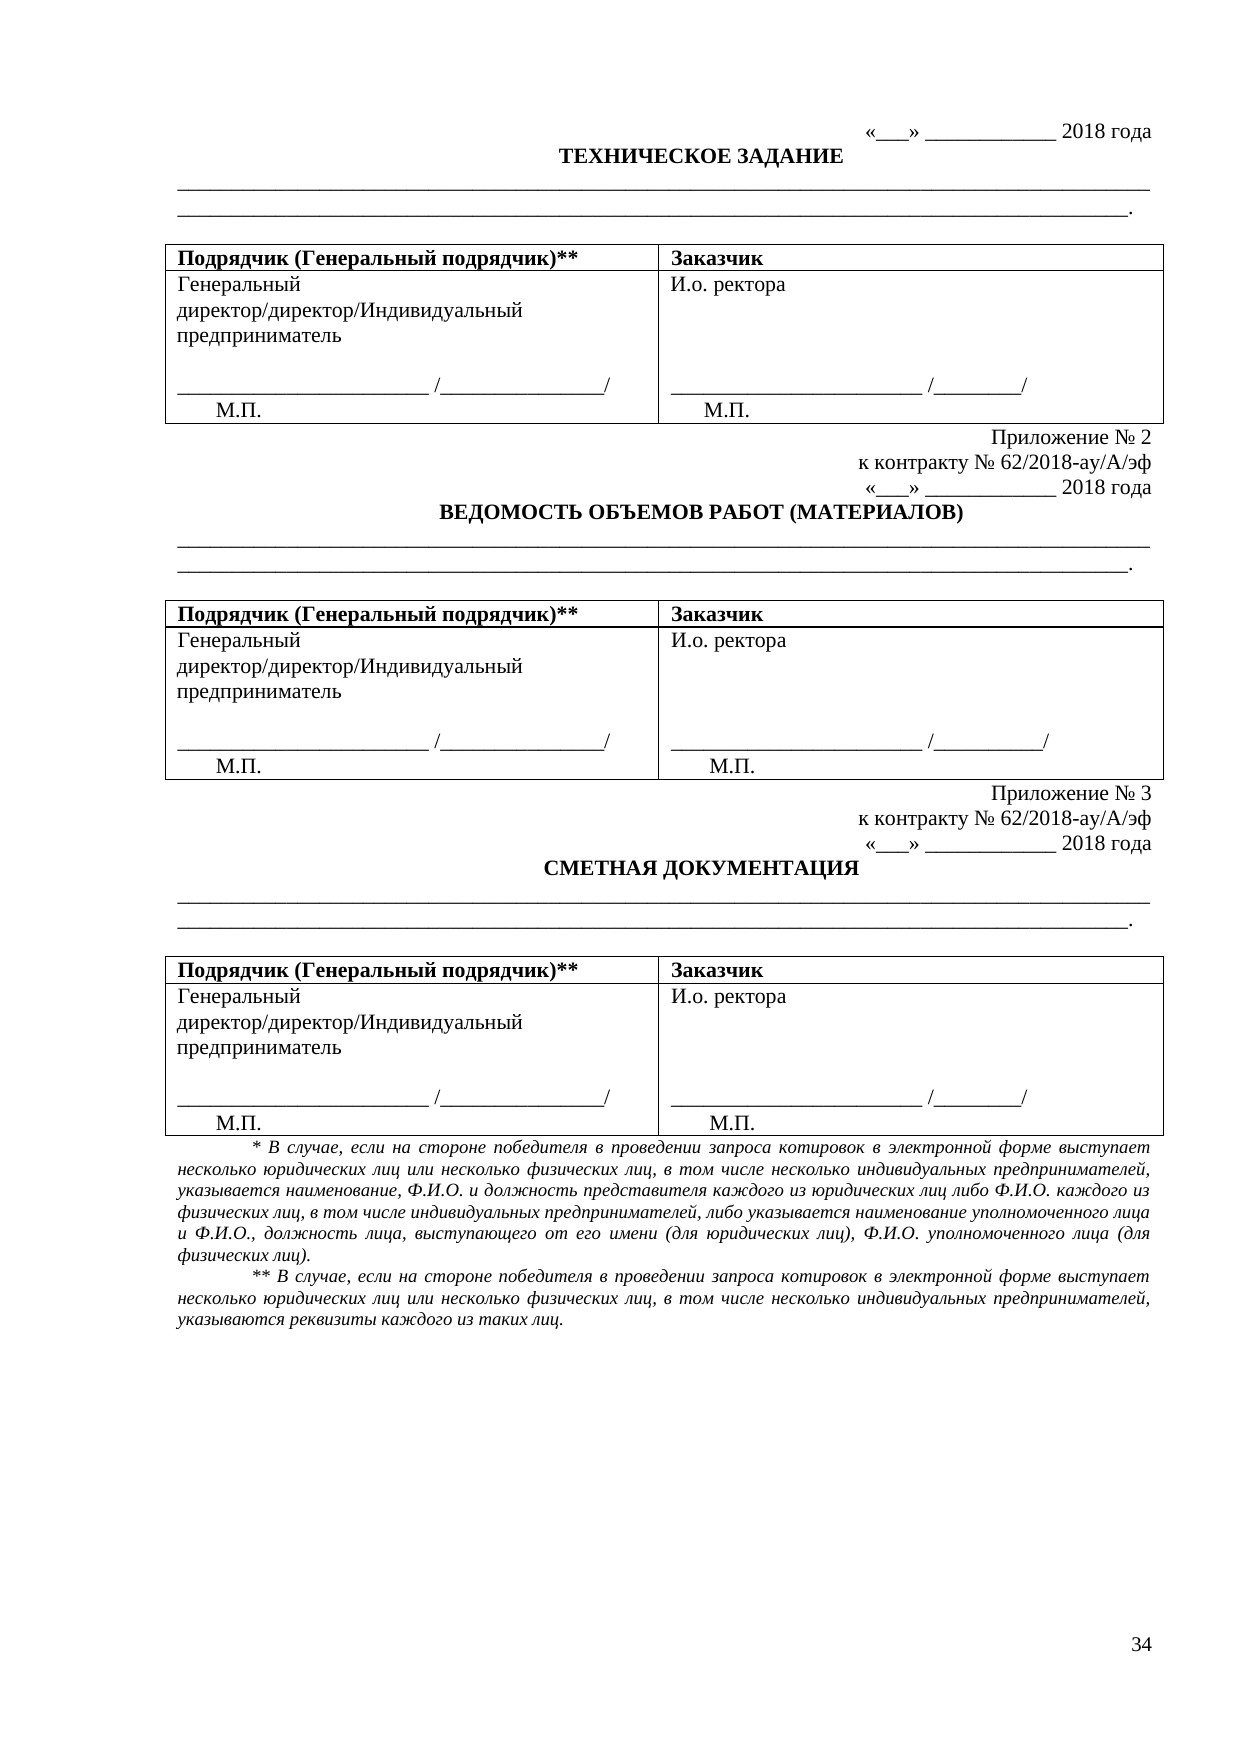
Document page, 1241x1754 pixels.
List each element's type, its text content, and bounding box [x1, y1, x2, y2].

text к контракту № 62/2018-ау/А/эф [177, 449, 1152, 474]
text ________________________________________________________________________________________________________________________________________________________________________________. [177, 881, 1152, 931]
text к контракту № 62/2018-ау/А/эф [177, 805, 1152, 830]
table_cell Генеральный директор/директор/Индивидуальный предприниматель _______________________ /_______________/ М.П. [166, 271, 658, 423]
table_cell Генеральный директор/директор/Индивидуальный предприниматель _______________________ /_______________/ М.П. [166, 984, 658, 1135]
text ________________________________________________________________________________________________________________________________________________________________________________. [177, 168, 1152, 219]
table_header Подрядчик (Генеральный подрядчик)** [166, 601, 658, 626]
text ________________________________________________________________________________________________________________________________________________________________________________. [177, 524, 1152, 575]
text «___» ____________ 2018 года [177, 474, 1152, 499]
text «___» ____________ 2018 года [177, 830, 1152, 855]
text ** В случае, если на стороне победителя в проведении запроса котировок в электронной форме выступает несколько юридических лиц или несколько физических лиц, в том числе несколько индивидуальных предпринимателей, указываются реквизиты каждого из таких лиц. [177, 1265, 1152, 1330]
text Приложение № 3 [177, 780, 1152, 805]
text ВЕДОМОСТЬ ОБЪЕМОВ РАБОТ (МАТЕРИАЛОВ) [177, 499, 1152, 524]
table_cell Генеральный директор/директор/Индивидуальный предприниматель _______________________ /_______________/ М.П. [166, 628, 658, 779]
table_header Подрядчик (Генеральный подрядчик)** [166, 957, 658, 982]
text Приложение № 2 [177, 424, 1152, 449]
table_header Подрядчик (Генеральный подрядчик)** [166, 245, 658, 270]
text «___» ____________ 2018 года [177, 118, 1152, 143]
text ТЕХНИЧЕСКОЕ ЗАДАНИЕ [177, 143, 1152, 168]
text * В случае, если на стороне победителя в проведении запроса котировок в электронной форме выступает несколько юридических лиц или несколько физических лиц, в том числе несколько индивидуальных предпринимателей, указывается наименование, Ф.И.О. и должность представителя каждого из юридических лиц либо Ф.И.О. каждого из физических лиц, в том числе индивидуальных предпринимателей, либо указывается наименование уполномоченного лица и Ф.И.О., должность лица, выступающего от его имени (для юридических лиц), Ф.И.О. уполномоченного лица (для физических лиц). [177, 1136, 1152, 1265]
text СМЕТНАЯ ДОКУМЕНТАЦИЯ [177, 855, 1152, 881]
